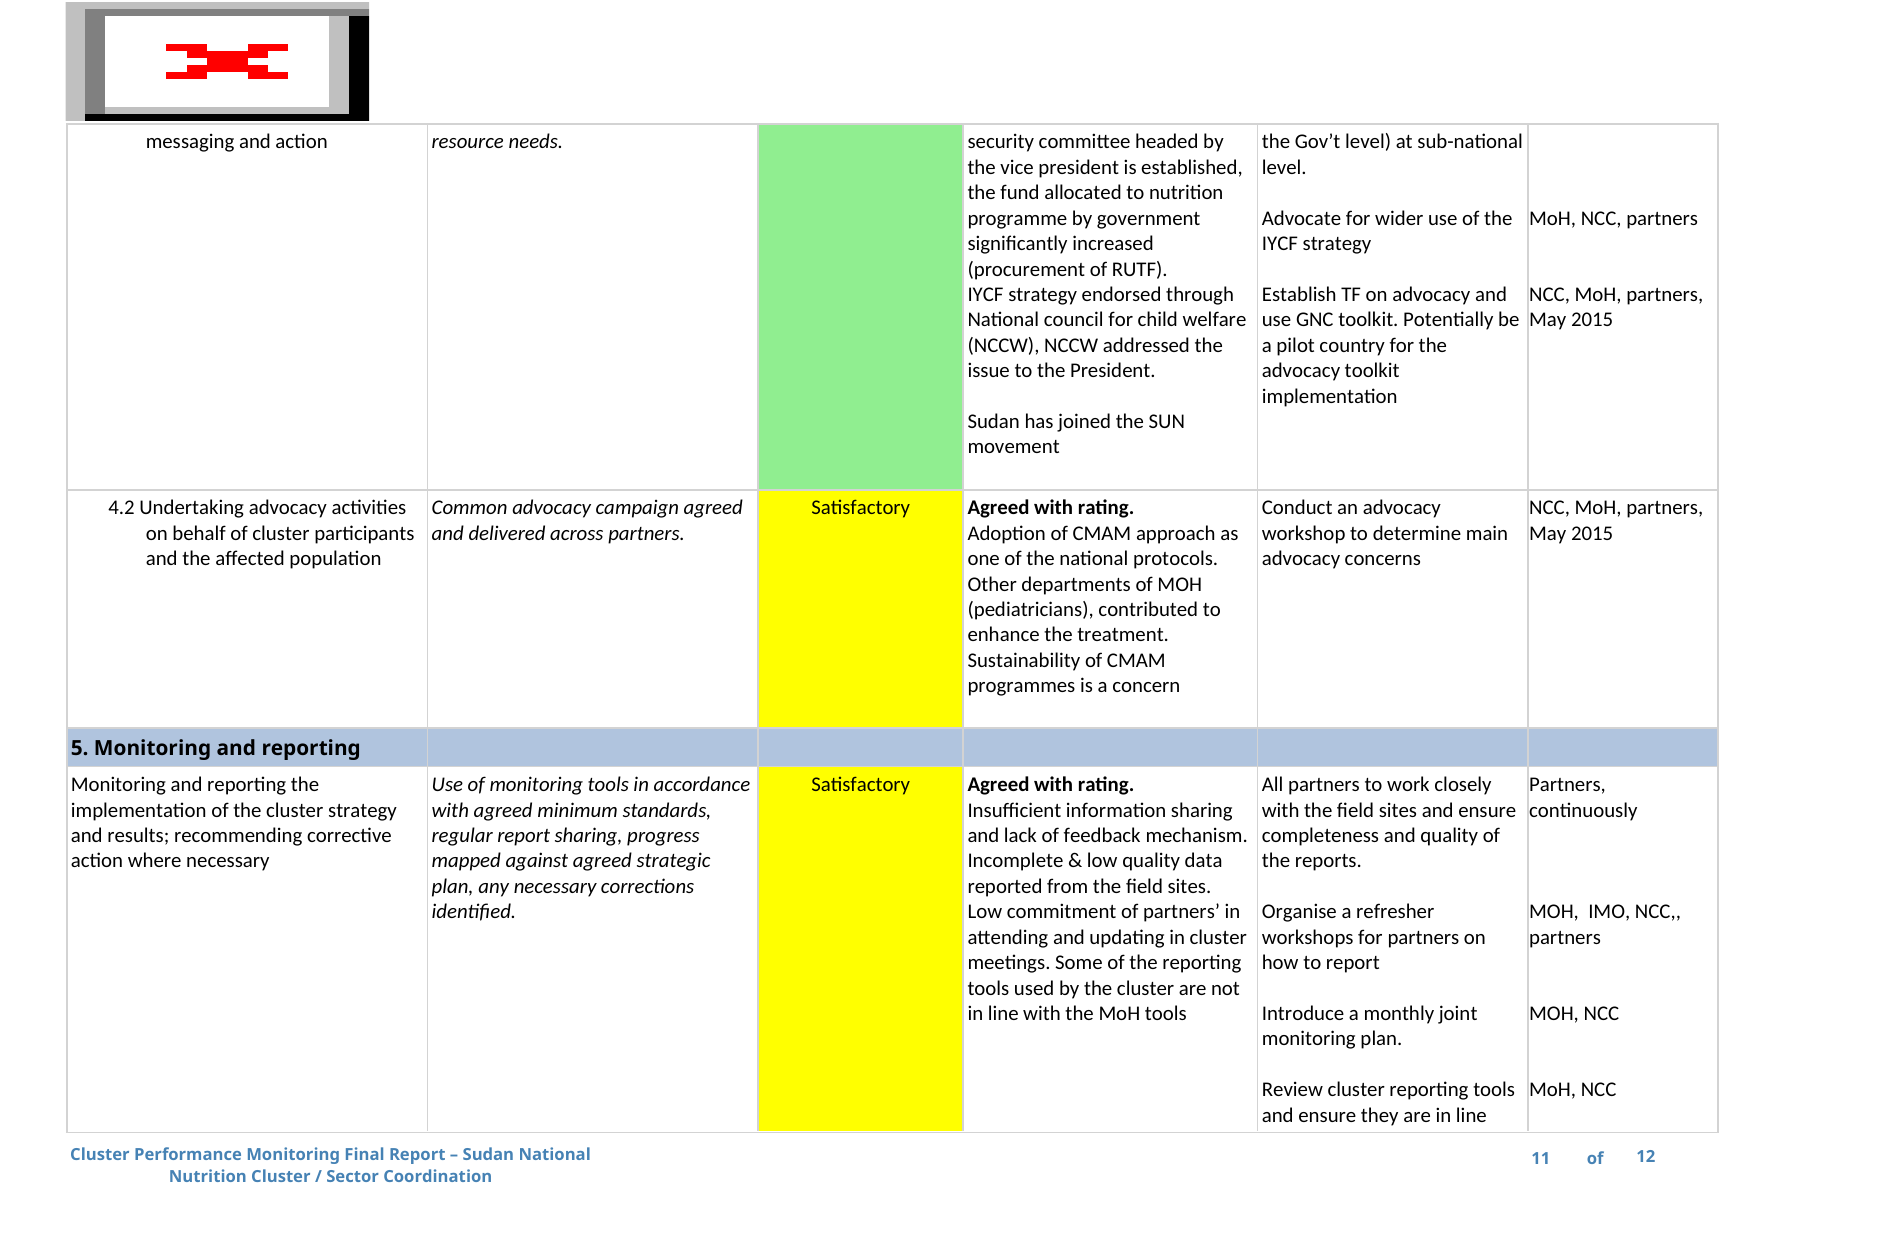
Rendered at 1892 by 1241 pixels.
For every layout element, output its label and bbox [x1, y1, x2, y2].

table_header [1719, 123, 1728, 1133]
table_header [68, 491, 427, 727]
table_header [1529, 125, 1717, 489]
table_header [428, 125, 757, 489]
table_header [68, 767, 1717, 1132]
table_header [68, 125, 427, 489]
table_header [964, 125, 1257, 489]
table_header [1258, 491, 1527, 727]
picture [65, 2, 370, 121]
table_header [1258, 125, 1527, 489]
table_header [964, 491, 1257, 727]
table_header [1529, 491, 1717, 727]
table_header [428, 491, 757, 727]
